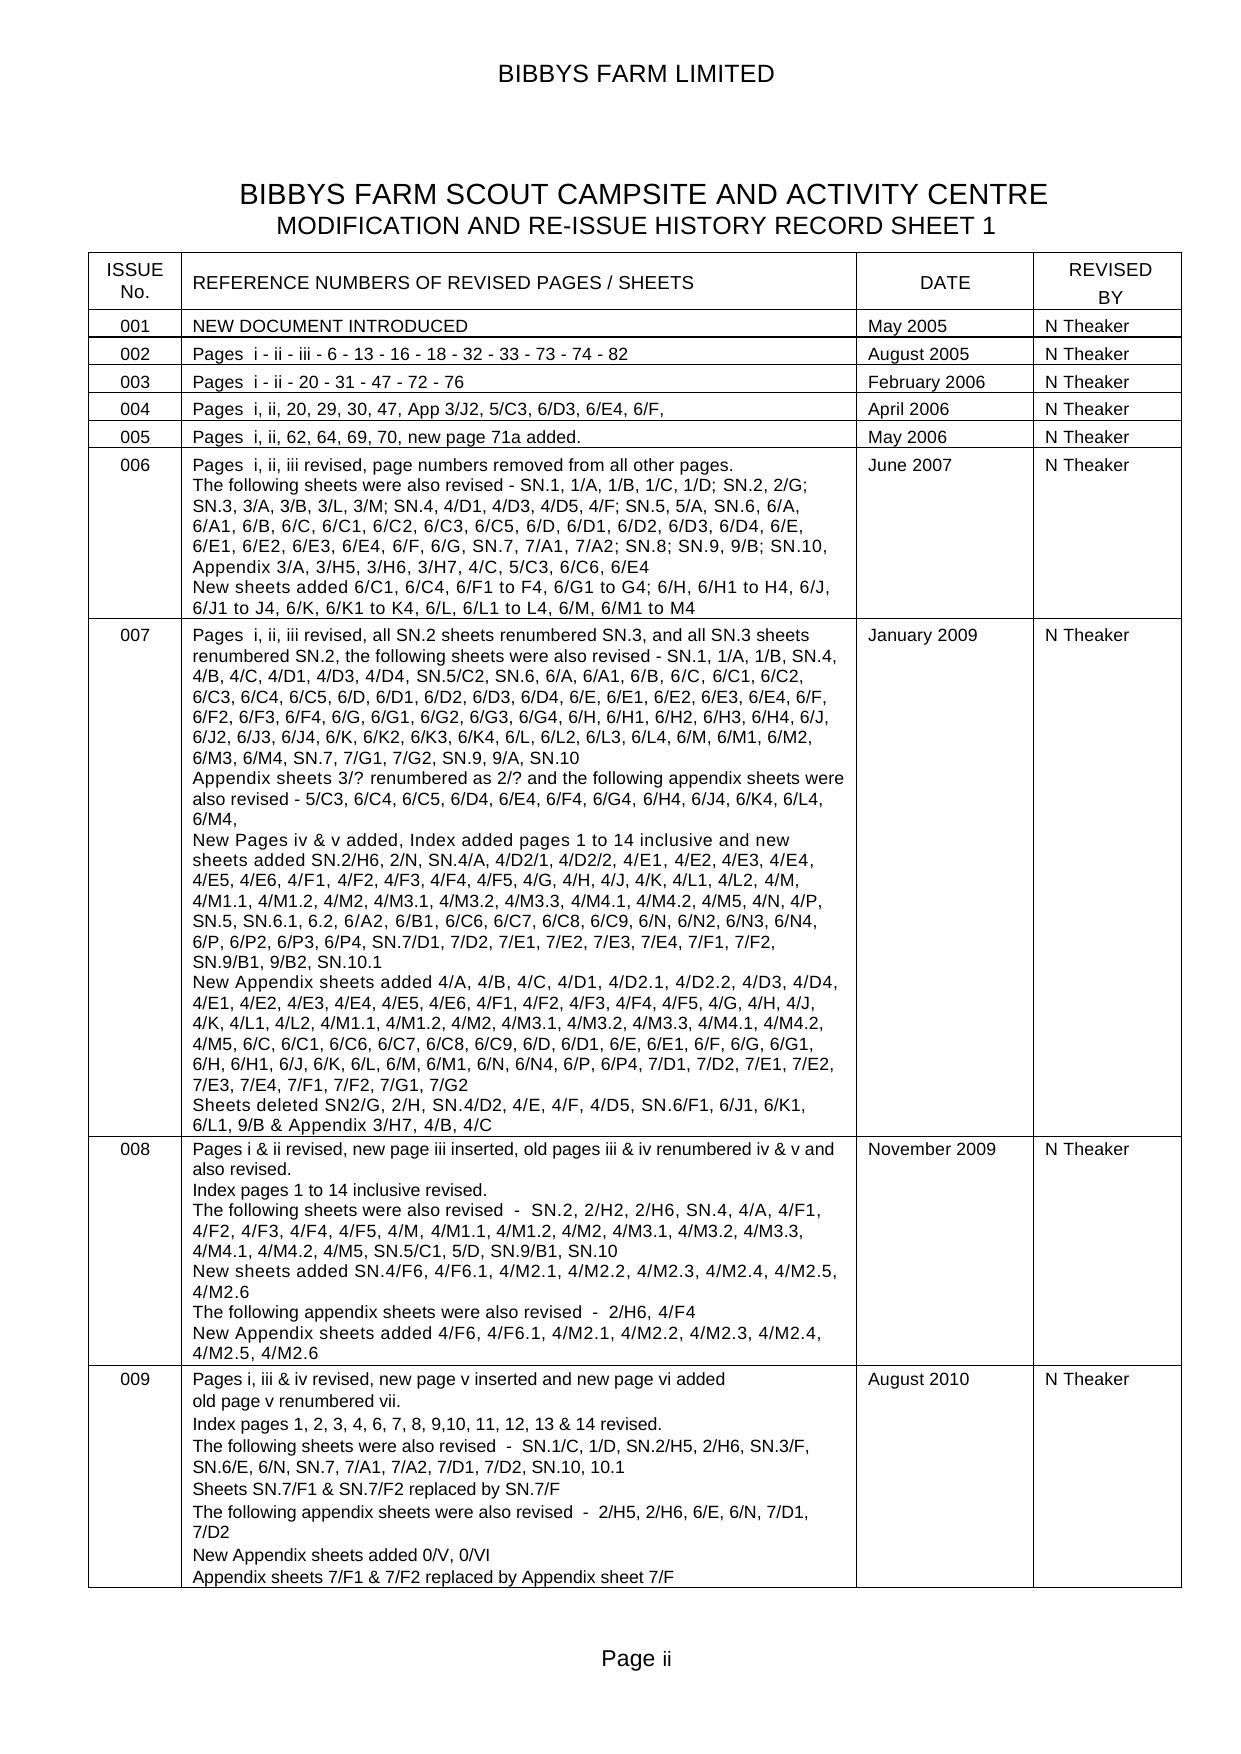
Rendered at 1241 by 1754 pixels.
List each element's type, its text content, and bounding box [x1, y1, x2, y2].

table_cell April 2006 [857, 393, 1033, 419]
table_cell Pages i, ii, 20, 29, 30, 47, App 3/J2, 5/C3, 6/D3, 6/E4, 6/F, [182, 393, 856, 419]
table_cell January 2009 [857, 619, 1033, 1136]
table_cell June 2007 [857, 448, 1033, 618]
table_cell 007 [89, 619, 181, 1136]
table_cell 003 [89, 365, 181, 392]
table_cell Pages i - ii - iii - 6 - 13 - 16 - 18 - 32 - 33 - 73 - 74 - 82 [182, 338, 856, 364]
text BIBBYS FARM SCOUT CAMPSITE AND ACTIVITY CENTRE [148, 177, 1140, 211]
table_cell N Theaker [1034, 421, 1181, 447]
table_cell N Theaker [1034, 310, 1181, 336]
table_cell February 2006 [857, 365, 1033, 392]
table_cell Pages i, iii & iv revised, new page v inserted and new page vi added old page v renumbered vii. Index pages 1, 2, 3, 4, 6, 7, 8, 9,10, 11, 12, 13 & 14 revised. The following sheets were also revised - SN.1/C, 1/D, SN.2/H5, 2/H6, SN.3/F, SN.6/E, 6/N, SN.7, 7/A1, 7/A2, 7/D1, 7/D2, SN.10, 10.1 Sheets SN.7/F1 & SN.7/F2 replaced by SN.7/F The following appendix sheets were also revised - 2/H5, 2/H6, 6/E, 6/N, 7/D1, 7/D2 New Appendix sheets added 0/V, 0/VI Appendix sheets 7/F1 & 7/F2 replaced by Appendix sheet 7/F [182, 1366, 856, 1587]
table_cell August 2010 [857, 1366, 1033, 1587]
table_cell N Theaker [1034, 1366, 1181, 1587]
table_cell N Theaker [1034, 448, 1181, 618]
table_cell 006 [89, 448, 181, 618]
table_cell Pages i, ii, iii revised, all SN.2 sheets renumbered SN.3, and all SN.3 sheets renumbered SN.2, the following sheets were also revised - SN.1, 1/A, 1/B, SN.4, 4/B, 4/C, 4/D1, 4/D3, 4/D4, SN.5/C2, SN.6, 6/A, 6/A1, 6/B, 6/C, 6/C1, 6/C2, 6/C3, 6/C4, 6/C5, 6/D, 6/D1, 6/D2, 6/D3, 6/D4, 6/E, 6/E1, 6/E2, 6/E3, 6/E4, 6/F, 6/F2, 6/F3, 6/F4, 6/G, 6/G1, 6/G2, 6/G3, 6/G4, 6/H, 6/H1, 6/H2, 6/H3, 6/H4, 6/J, 6/J2, 6/J3, 6/J4, 6/K, 6/K2, 6/K3, 6/K4, 6/L, 6/L2, 6/L3, 6/L4, 6/M, 6/M1, 6/M2, 6/M3, 6/M4, SN.7, 7/G1, 7/G2, SN.9, 9/A, SN.10 Appendix sheets 3/? renumbered as 2/? and the following appendix sheets were also revised - 5/C3, 6/C4, 6/C5, 6/D4, 6/E4, 6/F4, 6/G4, 6/H4, 6/J4, 6/K4, 6/L4, 6/M4, New Pages iv & v added, Index added pages 1 to 14 inclusive and new sheets added SN.2/H6, 2/N, SN.4/A, 4/D2/1, 4/D2/2, 4/E1, 4/E2, 4/E3, 4/E4, 4/E5, 4/E6, 4/F1, 4/F2, 4/F3, 4/F4, 4/F5, 4/G, 4/H, 4/J, 4/K, 4/L1, 4/L2, 4/M, 4/M1.1, 4/M1.2, 4/M2, 4/M3.1, 4/M3.2, 4/M3.3, 4/M4.1, 4/M4.2, 4/M5, 4/N, 4/P, SN.5, SN.6.1, 6.2, 6/A2, 6/B1, 6/C6, 6/C7, 6/C8, 6/C9, 6/N, 6/N2, 6/N3, 6/N4, 6/P, 6/P2, 6/P3, 6/P4, SN.7/D1, 7/D2, 7/E1, 7/E2, 7/E3, 7/E4, 7/F1, 7/F2, SN.9/B1, 9/B2, SN.10.1 New Appendix sheets added 4/A, 4/B, 4/C, 4/D1, 4/D2.1, 4/D2.2, 4/D3, 4/D4, 4/E1, 4/E2, 4/E3, 4/E4, 4/E5, 4/E6, 4/F1, 4/F2, 4/F3, 4/F4, 4/F5, 4/G, 4/H, 4/J, 4/K, 4/L1, 4/L2, 4/M1.1, 4/M1.2, 4/M2, 4/M3.1, 4/M3.2, 4/M3.3, 4/M4.1, 4/M4.2, 4/M5, 6/C, 6/C1, 6/C6, 6/C7, 6/C8, 6/C9, 6/D, 6/D1, 6/E, 6/E1, 6/F, 6/G, 6/G1, 6/H, 6/H1, 6/J, 6/K, 6/L, 6/M, 6/M1, 6/N, 6/N4, 6/P, 6/P4, 7/D1, 7/D2, 7/E1, 7/E2, 7/E3, 7/E4, 7/F1, 7/F2, 7/G1, 7/G2 Sheets deleted SN2/G, 2/H, SN.4/D2, 4/E, 4/F, 4/D5, SN.6/F1, 6/J1, 6/K1, 6/L1, 9/B & Appendix 3/H7, 4/B, 4/C [182, 619, 856, 1136]
table_cell NEW DOCUMENT INTRODUCED [182, 310, 856, 336]
table_cell Pages i, ii, 62, 64, 69, 70, new page 71a added. [182, 421, 856, 447]
table_cell May 2006 [857, 421, 1033, 447]
table_cell 004 [89, 393, 181, 419]
table_cell 001 [89, 310, 181, 336]
table_header REFERENCE NUMBERS OF REVISED PAGES / SHEETS [182, 253, 856, 309]
table_cell 008 [89, 1137, 181, 1365]
table_cell 002 [89, 338, 181, 364]
table_header DATE [857, 253, 1033, 309]
table_cell August 2005 [857, 338, 1033, 364]
table_cell Pages i, ii, iii revised, page numbers removed from all other pages. The following sheets were also revised - SN.1, 1/A, 1/B, 1/C, 1/D; SN.2, 2/G; SN.3, 3/A, 3/B, 3/L, 3/M; SN.4, 4/D1, 4/D3, 4/D5, 4/F; SN.5, 5/A, SN.6, 6/A, 6/A1, 6/B, 6/C, 6/C1, 6/C2, 6/C3, 6/C5, 6/D, 6/D1, 6/D2, 6/D3, 6/D4, 6/E, 6/E1, 6/E2, 6/E3, 6/E4, 6/F, 6/G, SN.7, 7/A1, 7/A2; SN.8; SN.9, 9/B; SN.10, Appendix 3/A, 3/H5, 3/H6, 3/H7, 4/C, 5/C3, 6/C6, 6/E4 New sheets added 6/C1, 6/C4, 6/F1 to F4, 6/G1 to G4; 6/H, 6/H1 to H4, 6/J, 6/J1 to J4, 6/K, 6/K1 to K4, 6/L, 6/L1 to L4, 6/M, 6/M1 to M4 [182, 448, 856, 618]
table_cell N Theaker [1034, 365, 1181, 392]
table_cell N Theaker [1034, 338, 1181, 364]
table_cell N Theaker [1034, 393, 1181, 419]
table_header REVISED BY [1034, 253, 1181, 309]
table_cell 009 [89, 1366, 181, 1587]
subtitle MODIFICATION AND RE-ISSUE HISTORY RECORD SHEET 1 [118, 211, 1155, 239]
table_cell Pages i - ii - 20 - 31 - 47 - 72 - 76 [182, 365, 856, 392]
table_cell May 2005 [857, 310, 1033, 336]
table_cell 005 [89, 421, 181, 447]
table_cell N Theaker [1034, 619, 1181, 1136]
table_cell November 2009 [857, 1137, 1033, 1365]
table_cell N Theaker [1034, 1137, 1181, 1365]
table_header ISSUE No. [89, 253, 181, 309]
table_cell Pages i & ii revised, new page iii inserted, old pages iii & iv renumbered iv & v and also revised. Index pages 1 to 14 inclusive revised. The following sheets were also revised - SN.2, 2/H2, 2/H6, SN.4, 4/A, 4/F1, 4/F2, 4/F3, 4/F4, 4/F5, 4/M, 4/M1.1, 4/M1.2, 4/M2, 4/M3.1, 4/M3.2, 4/M3.3, 4/M4.1, 4/M4.2, 4/M5, SN.5/C1, 5/D, SN.9/B1, SN.10 New sheets added SN.4/F6, 4/F6.1, 4/M2.1, 4/M2.2, 4/M2.3, 4/M2.4, 4/M2.5, 4/M2.6 The following appendix sheets were also revised - 2/H6, 4/F4 New Appendix sheets added 4/F6, 4/F6.1, 4/M2.1, 4/M2.2, 4/M2.3, 4/M2.4, 4/M2.5, 4/M2.6 [182, 1137, 856, 1365]
